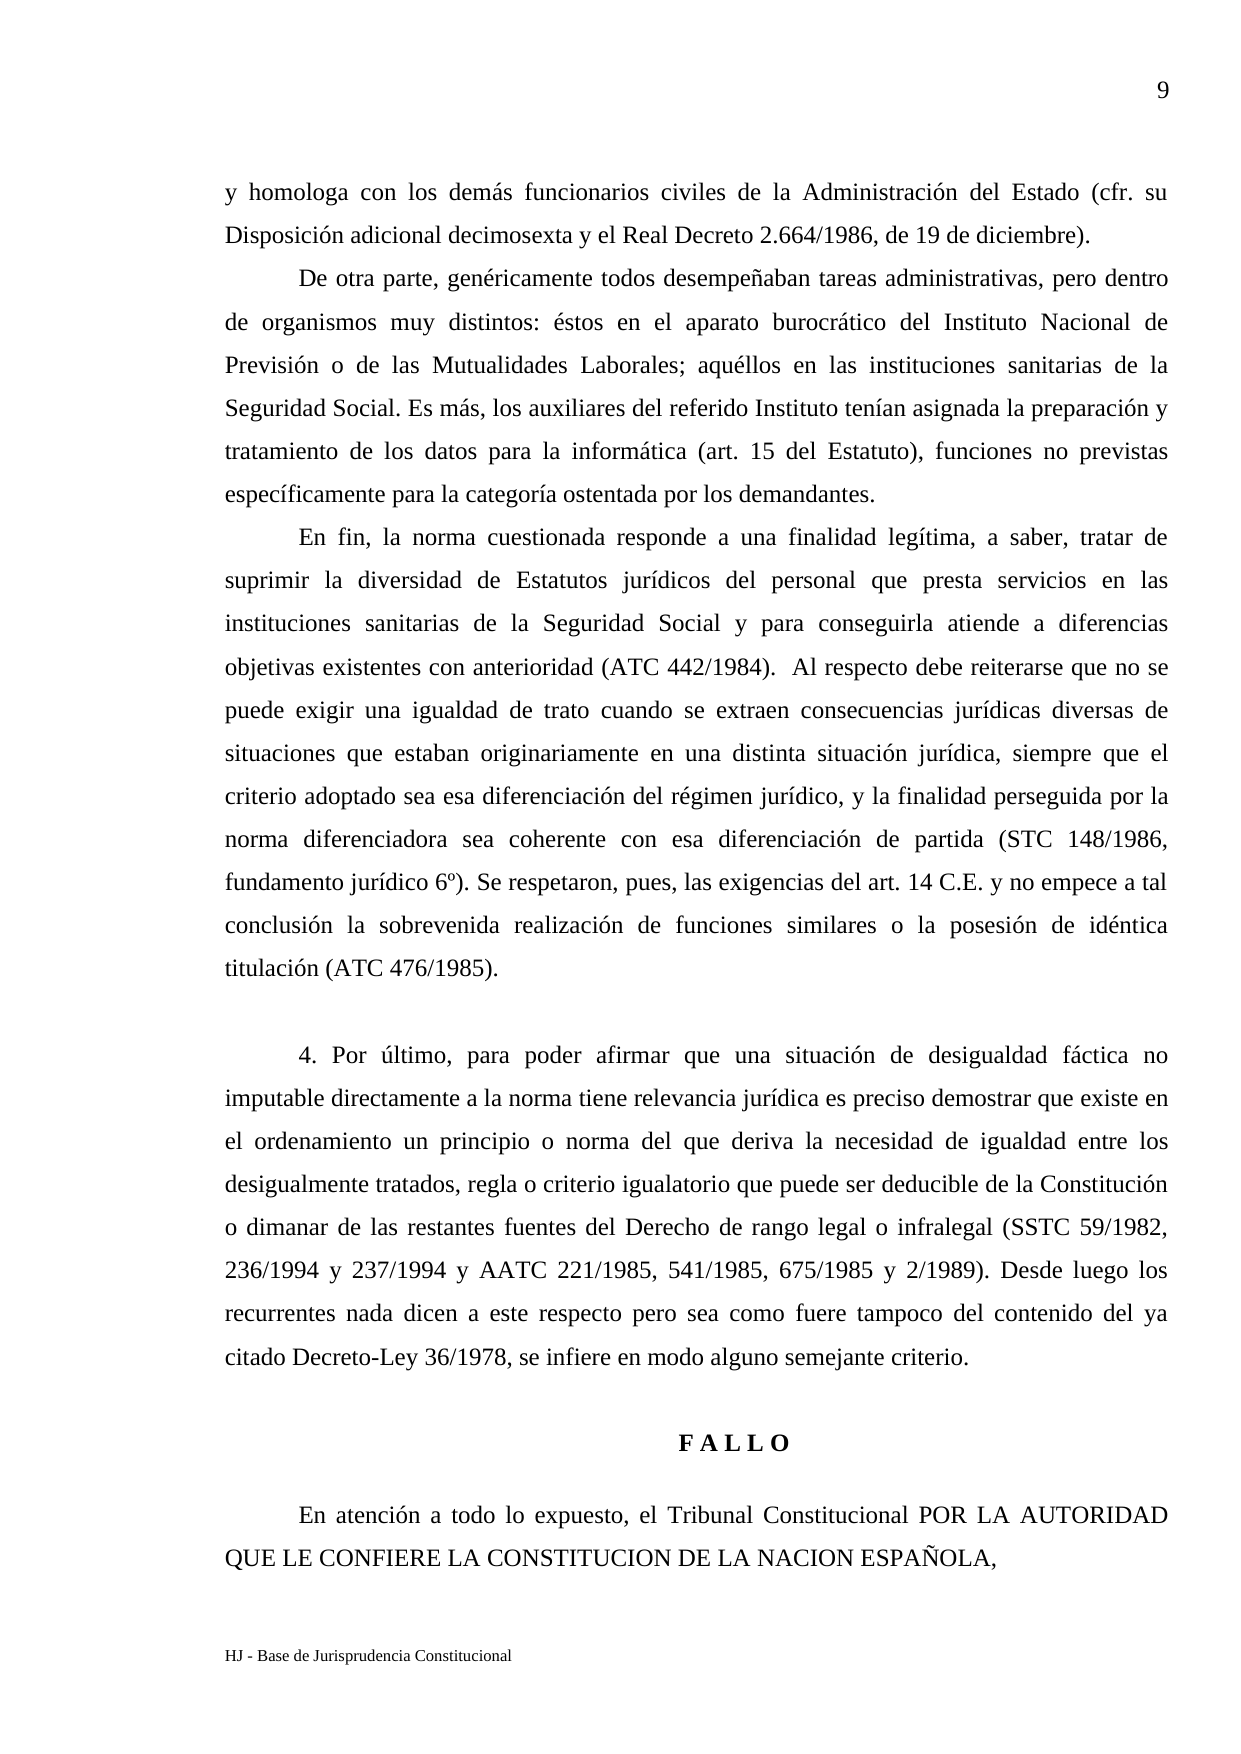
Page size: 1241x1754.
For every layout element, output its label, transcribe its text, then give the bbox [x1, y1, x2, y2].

text En fin, la norma cuestionada responde a una finalidad legítima, a saber, tratar de suprimir la diversidad de Estatutos jurídicos del personal que presta servicios en las instituciones sanitarias de la Seguridad Social y para conseguirla atiende a diferencias objetivas existentes con anterioridad (ATC 442/1984). Al respecto debe reiterarse que no se puede exigir una igualdad de trato cuando se extraen consecuencias jurídicas diversas de situaciones que estaban originariamente en una distinta situación jurídica, siempre que el criterio adoptado sea esa diferenciación del régimen jurídico, y la finalidad perseguida por la norma diferenciadora sea coherente con esa diferenciación de partida (STC 148/1986, fundamento jurídico 6º). Se respetaron, pues, las exigencias del art. 14 C.E. y no empece a tal conclusión la sobrevenida realización de funciones similares o la posesión de idéntica titulación (ATC 476/1985). [224, 522, 1169, 982]
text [224, 177, 1169, 249]
text 4. Por último, para poder afirmar que una situación de desigualdad fáctica no imputable directamente a la norma tiene relevancia jurídica es preciso demostrar que existe en el ordenamiento un principio o norma del que deriva la necesidad de igualdad entre los desigualmente tratados, regla o criterio igualatorio que puede ser deducible de la Constitución o dimanar de las restantes fuentes del Derecho de rango legal o infralegal (SSTC 59/1982, 236/1994 y 237/1994 y AATC 221/1985, 541/1985, 675/1985 y 2/1989). Desde luego los recurrentes nada dicen a este respecto pero sea como fuere tampoco del contenido del ya citado Decreto-Ley 36/1978, se infiere en modo alguno semejante criterio. [224, 1040, 1169, 1370]
text De otra parte, genéricamente todos desempeñaban tareas administrativas, pero dentro de organismos muy distintos: éstos en el aparato burocrático del Instituto Nacional de Previsión o de las Mutualidades Laborales; aquéllos en las instituciones sanitarias de la Seguridad Social. Es más, los auxiliares del referido Instituto tenían asignada la preparación y tratamiento de los datos para la informática (art. 15 del Estatuto), funciones no previstas específicamente para la categoría ostentada por los demandantes. [224, 263, 1169, 508]
text En atención a todo lo expuesto, el Tribunal Constitucional POR LA AUTORIDAD QUE LE CONFIERE LA CONSTITUCION DE LA NACION ESPAÑOLA, [224, 1500, 1169, 1572]
subtitle F A L L O [224, 1428, 1169, 1457]
